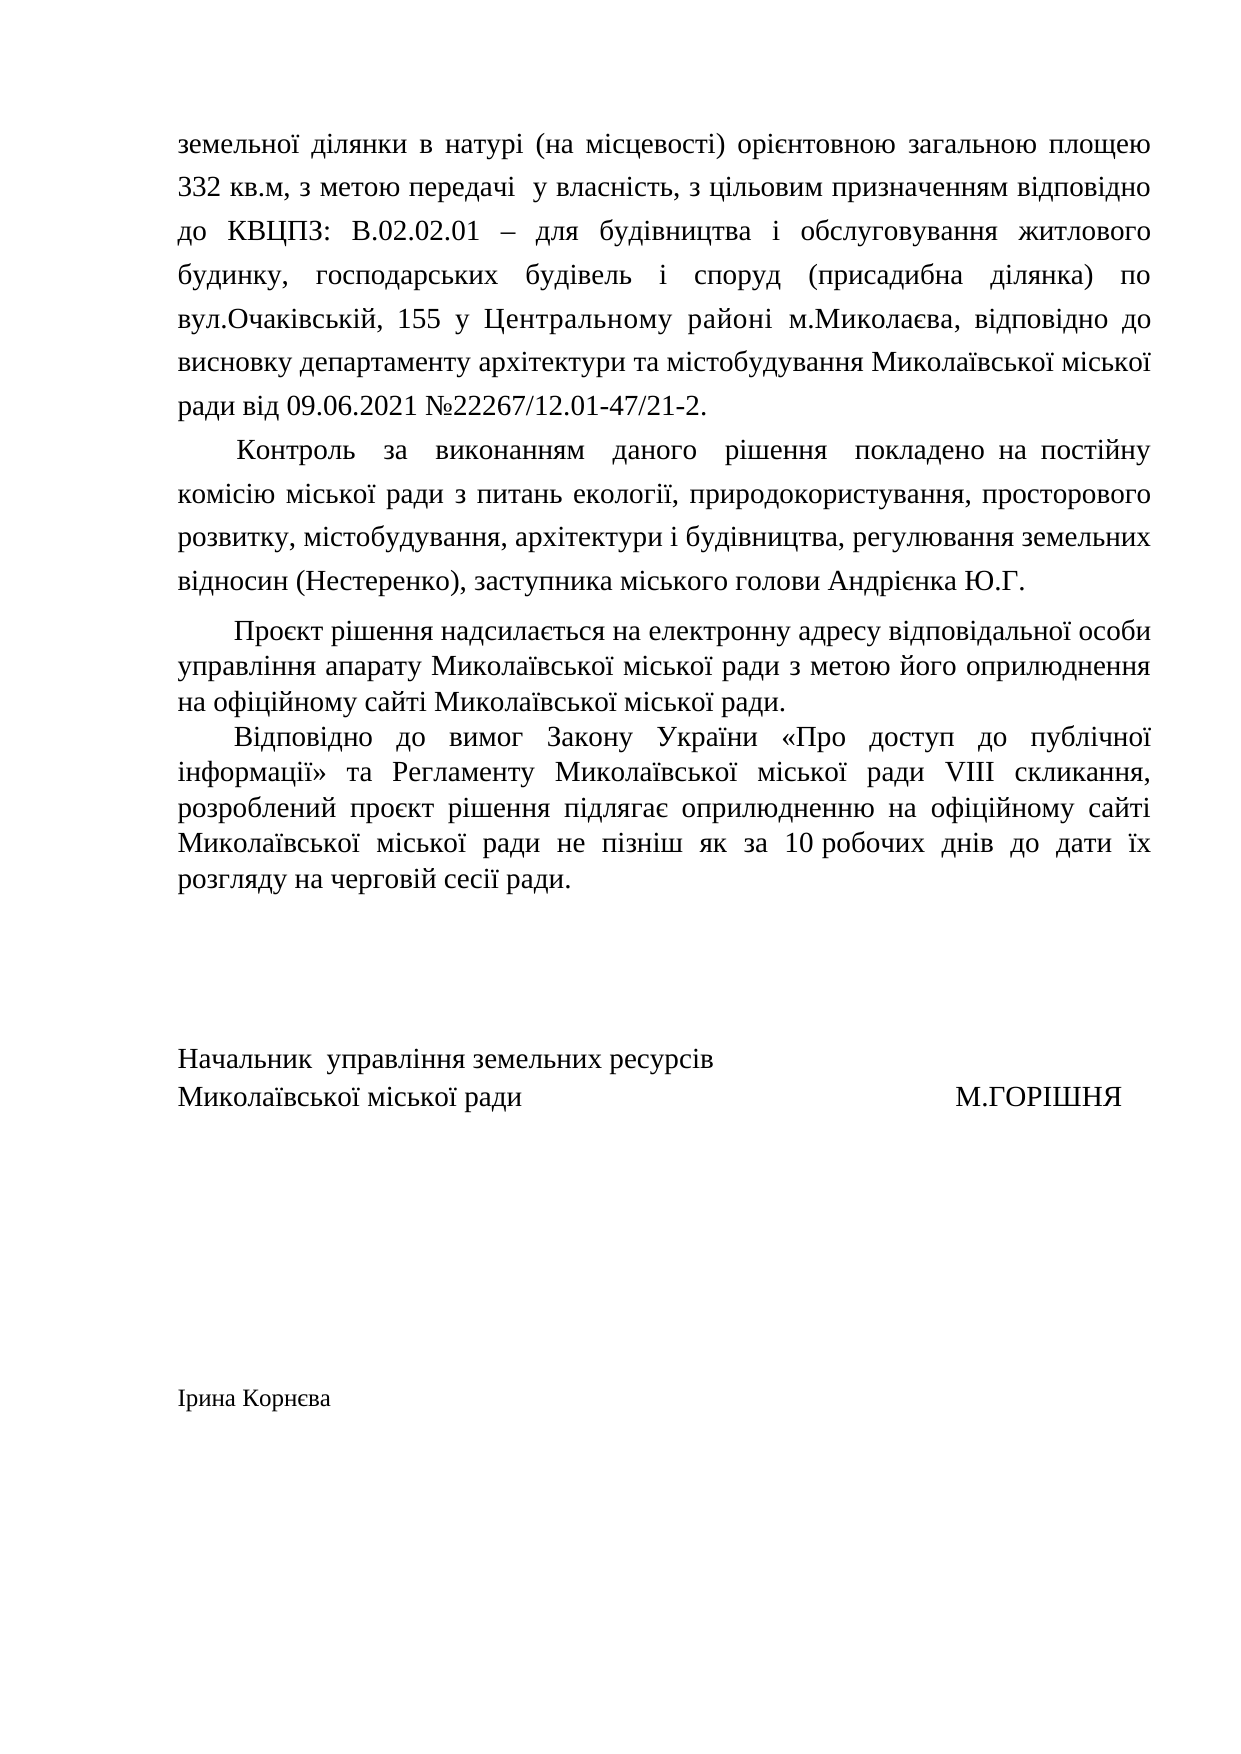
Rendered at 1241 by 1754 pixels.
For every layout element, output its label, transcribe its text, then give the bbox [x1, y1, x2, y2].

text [177, 118, 1152, 424]
text Відповідно до вимог Закону України «Про доступ до публічної інформації» та Регламенту Миколаївської міської ради VIIІ скликання, розроблений проєкт рішення підлягає оприлюдненню на офіційному сайті Миколаївської міської ради не пізніш як за 10 робочих днів до дати їх розгляду на черговій сесії ради. [177, 718, 1152, 895]
text Начальник управління земельних ресурсів [177, 1039, 1152, 1076]
text Миколаївської міської ради М.ГОРІШНЯ [177, 1076, 1152, 1114]
text Контроль за виконанням даного рішення покладено на постійну комісію міської ради з питань екології, природокористування, просторового розвитку, містобудування, архітектури і будівництва, регулювання земельних відносин (Нестеренко), заступника міського голови Андрієнка Ю.Г. [177, 424, 1152, 599]
text Проєкт рішення надсилається на електронну адресу відповідальної особи управління апарату Миколаївської міської ради з метою його оприлюднення на офіційному сайті Миколаївської міської ради. [177, 612, 1152, 718]
text Ірина Корнєва [177, 1376, 1152, 1414]
